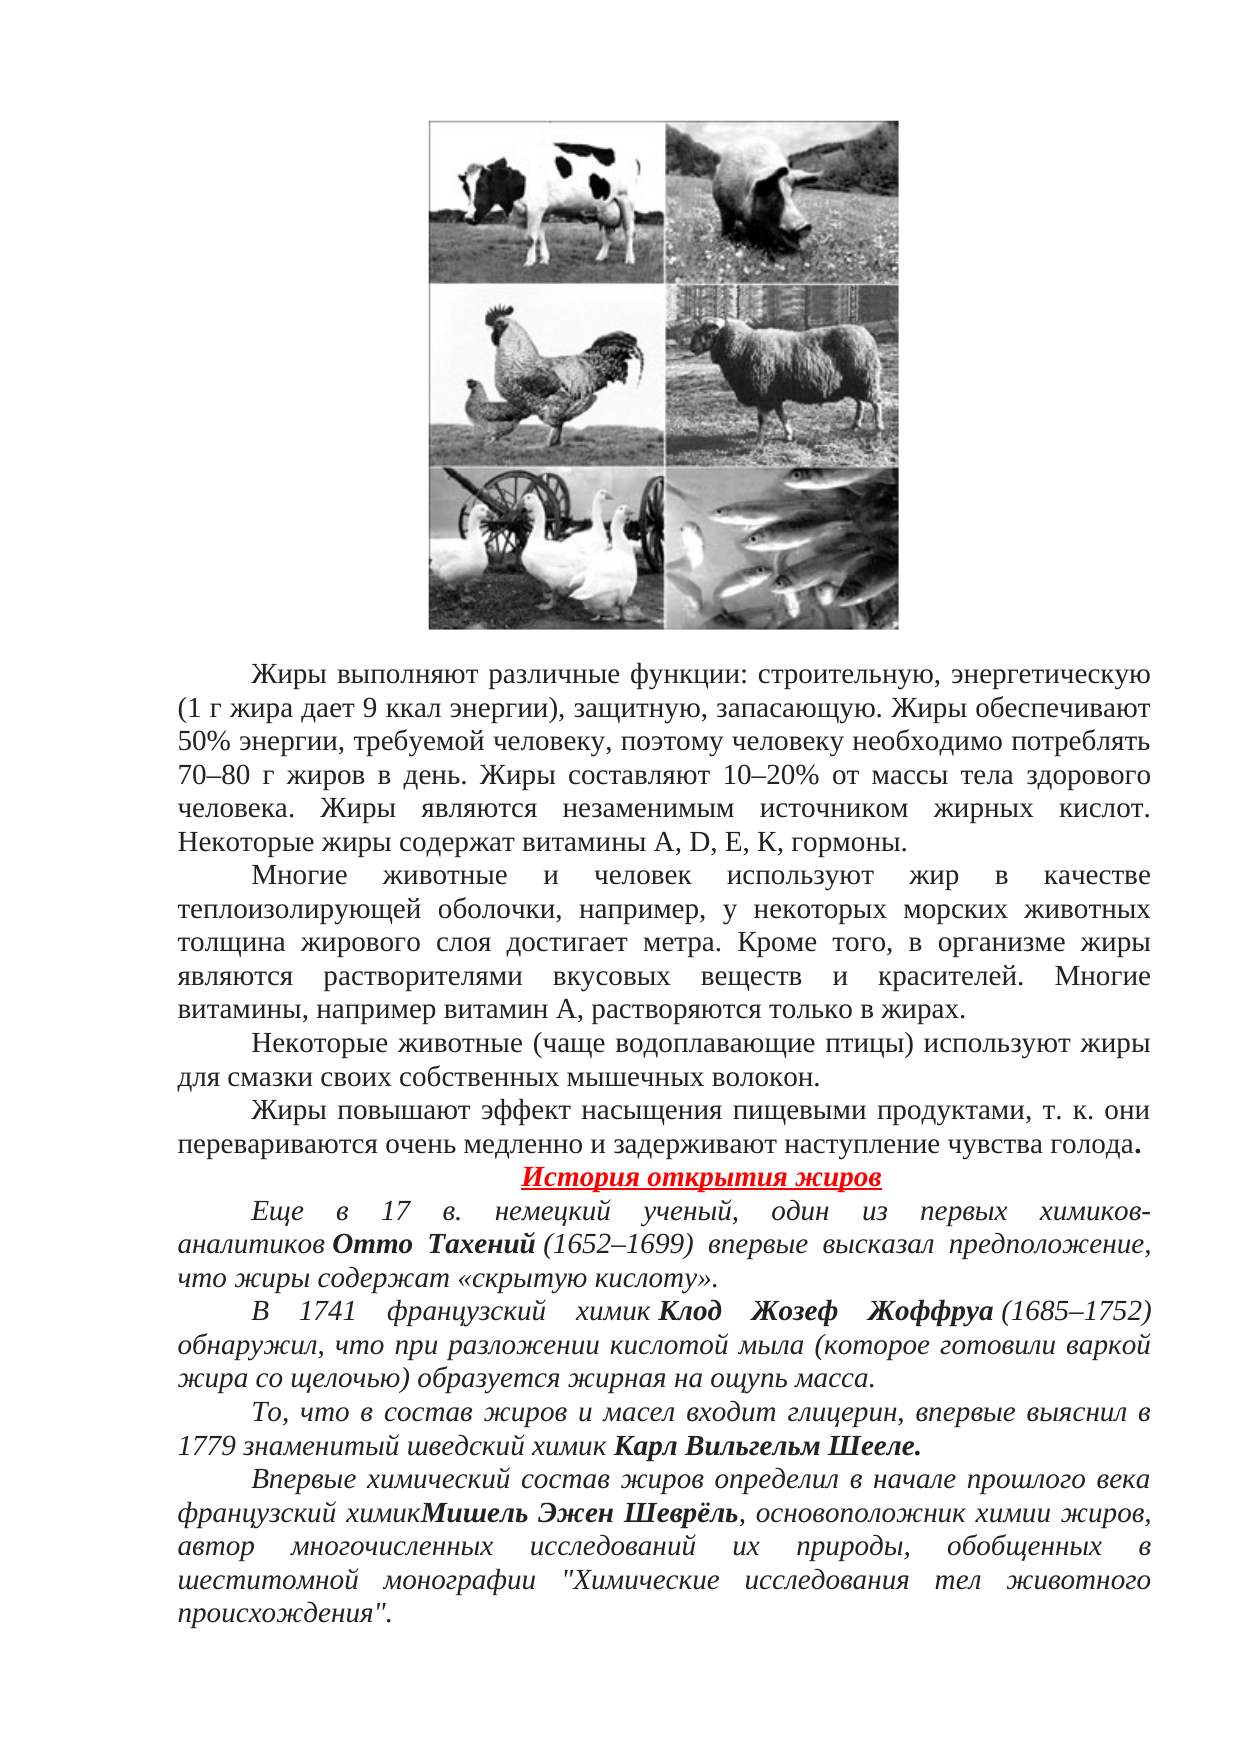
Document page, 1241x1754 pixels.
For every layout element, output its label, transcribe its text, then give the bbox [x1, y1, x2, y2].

text В 1741 французский химик Клод Жозеф Жоффруа (1685–1752) обнаружил, что при разложении кислотой мыла (которое готовили варкой жира со щелочью) образуется жирная на ощупь масса. [177, 1293, 1152, 1394]
text Многие животные и человек используют жир в качестве теплоизолирующей оболочки, например, у некоторых морских животных толщина жирового слоя достигает метра. Кроме того, в организме жиры являются растворителями вкусовых веществ и красителей. Многие витамины, например витамин А, растворяются только в жирах. [177, 857, 1152, 1025]
picture [427, 118, 902, 633]
text То, что в состав жиров и масел входит глицерин, впервые выяснил в 1779 знаменитый шведский химик Карл Вильгельм Шееле. [177, 1394, 1152, 1461]
text История открытия жиров [177, 1159, 1152, 1193]
text Впервые химический состав жиров определил в начале прошлого века французский химикМишель Эжен Шеврёль, основоположник химии жиров, автор многочисленных исследований их природы, обобщенных в шеститомной монографии "Химические исследования тел животного происхождения". [177, 1461, 1152, 1629]
text Жиры повышают эффект насыщения пищевыми продуктами, т. к. они перевариваются очень медленно и задерживают наступление чувства голода. [177, 1092, 1152, 1159]
text Еще в 17 в. немецкий ученый, один из первых химиков-аналитиков Отто Тахений (1652–1699) впервые высказал предположение, что жиры содержат «скрытую кислоту». [177, 1193, 1152, 1293]
text Некоторые животные (чаще водоплавающие птицы) используют жиры для смазки своих собственных мышечных волокон. [177, 1025, 1152, 1092]
text Жиры выполняют различные функции: строительную, энергетическую (1 г жира дает 9 ккал энергии), защитную, запасающую. Жиры обеспечивают 50% энергии, требуемой человеку, поэтому человеку необходимо потреблять 70–80 г жиров в день. Жиры составляют 10–20% от массы тела здорового человека. Жиры являются незаменимым источником жирных кислот. Некоторые жиры содержат витамины А, D, Е, К, гормоны. [177, 656, 1152, 857]
